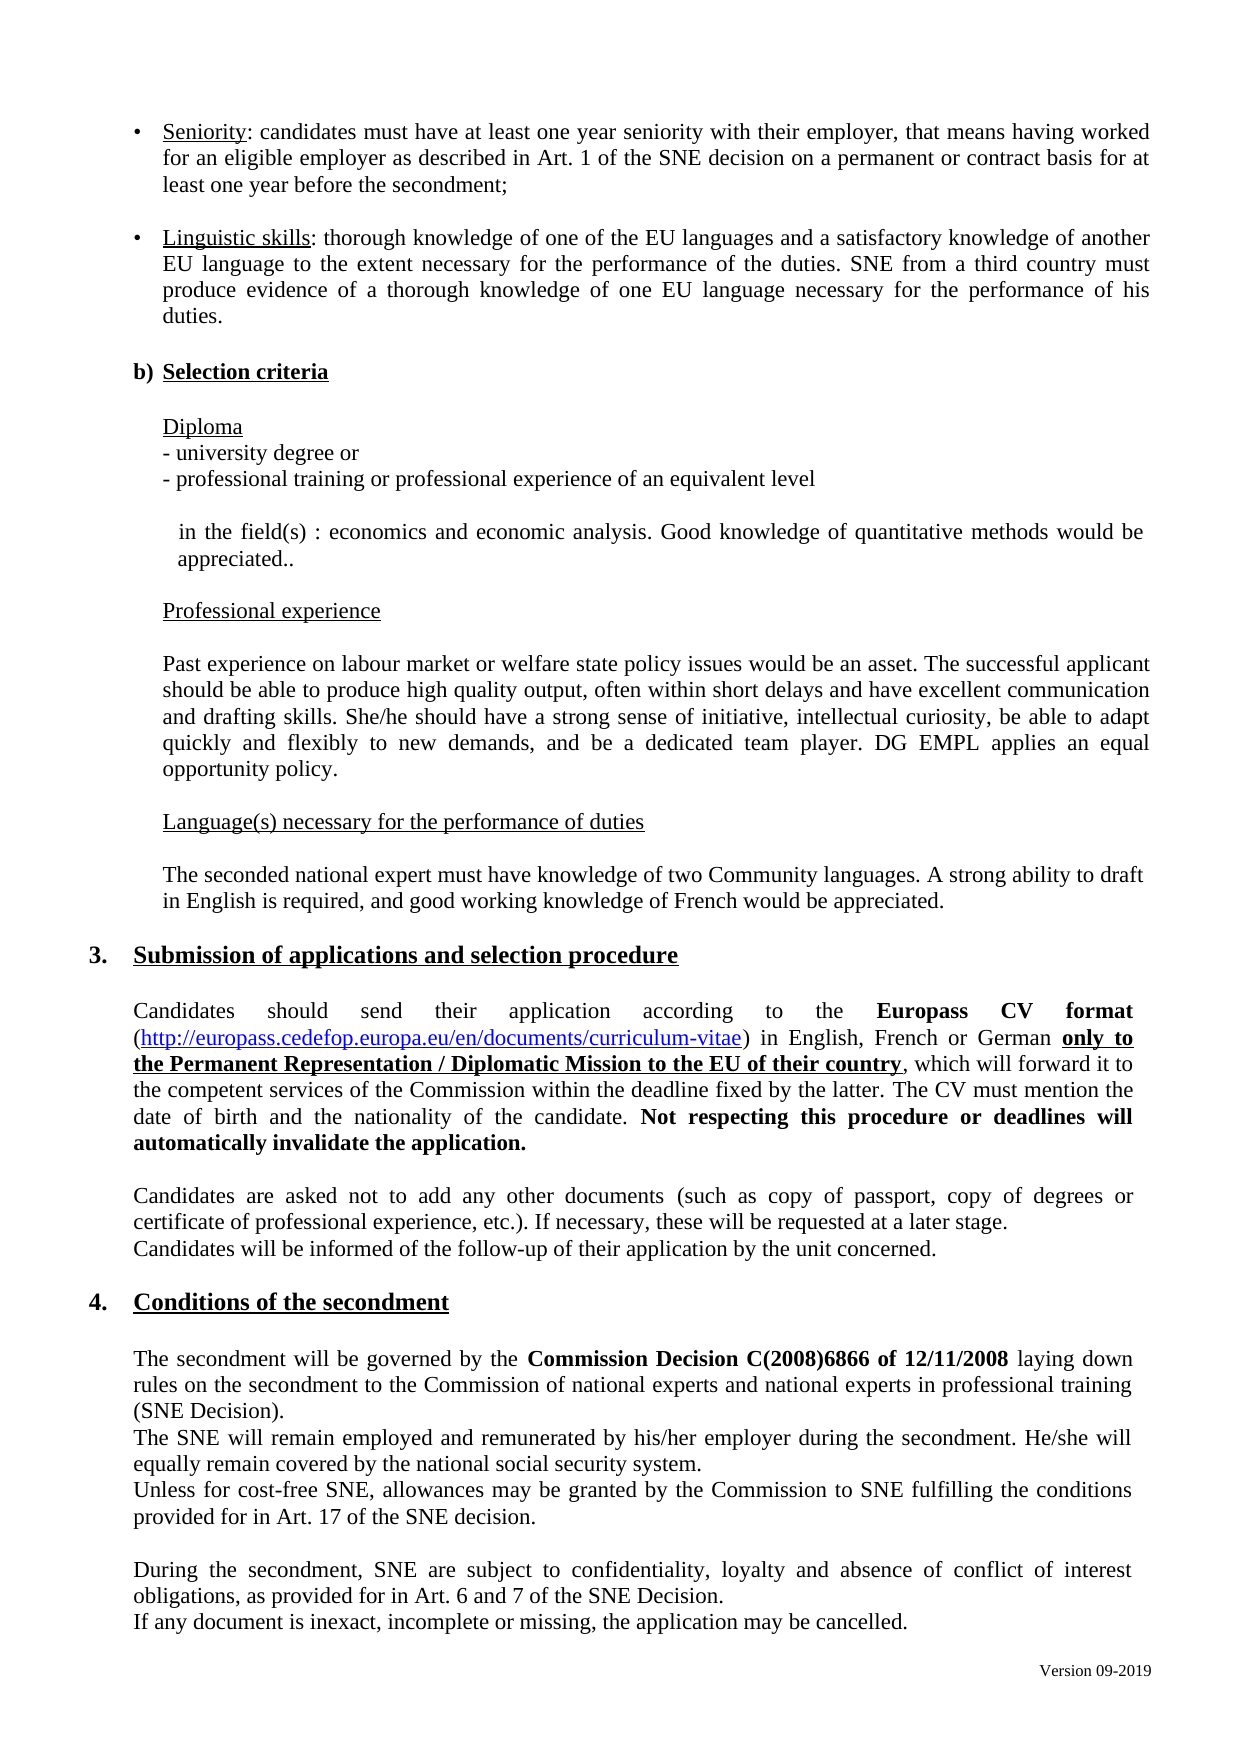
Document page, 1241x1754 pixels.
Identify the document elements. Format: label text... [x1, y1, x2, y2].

text During the secondment, SNE are subject to confidentiality, loyalty and absence of conflict of interest obligations, as provided for in Art. 6 and 7 of the SNE Decision. [133, 1556, 1133, 1608]
text Diploma [162, 413, 1145, 439]
text Candidates are asked not to add any other documents (such as copy of passport, copy of degrees or certificate of professional experience, etc.). If necessary, these will be requested at a later stage. [133, 1182, 1135, 1234]
text Language(s) necessary for the performance of duties [162, 808, 1145, 834]
text The SNE will remain employed and remunerated by his/her employer during the secondment. He/she will equally remain covered by the national social security system. [133, 1424, 1133, 1477]
text Past experience on labour market or welfare state policy issues would be an asset. The successful applicant should be able to produce high quality output, often within short delays and have excellent communication and drafting skills. She/he should have a strong sense of initiative, intellectual curiosity, be able to adapt quickly and flexibly to new demands, and be a dedicated team player. DG EMPL applies an equal opportunity policy. [162, 650, 1152, 782]
text The seconded national expert must have knowledge of two Community languages. A strong ability to draft in English is required, and good working knowledge of French would be appreciated. [162, 861, 1145, 913]
text If any document is inexact, incomplete or missing, the application may be cancelled. [133, 1608, 1133, 1635]
text - professional training or professional experience of an equivalent level [162, 466, 1014, 492]
text • Seniority: candidates must have at least one year seniority with their employer, that means having worked for an eligible employer as described in Art. 1 of the SNE decision on a permanent or contract basis for at least one year before the secondment; [133, 118, 1152, 197]
text 4. Conditions of the secondment [89, 1287, 1152, 1316]
text 3. Submission of applications and selection procedure [89, 940, 1152, 969]
text Candidates should send their application according to the Europass CV format (http://europass.cedefop.europa.eu/en/documents/curriculum-vitae) in English, French or German only to the Permanent Representation / Diplomatic Mission to the EU of their country, which will forward it to the competent services of the Commission within the deadline fixed by the latter. The CV must mention the date of birth and the nationality of the candidate. Not respecting this procedure or deadlines will automatically invalidate the application. [133, 997, 1133, 1156]
text • Linguistic skills: thorough knowledge of one of the EU languages and a satisfactory knowledge of another EU language to the extent necessary for the performance of the duties. SNE from a third country must produce evidence of a thorough knowledge of one EU language necessary for the performance of his duties. [133, 223, 1152, 329]
text Candidates will be informed of the follow-up of their application by the unit concerned. [133, 1234, 1152, 1261]
text - university degree or [162, 439, 1014, 466]
text The secondment will be governed by the Commission Decision C(2008)6866 of 12/11/2008 laying down rules on the secondment to the Commission of national experts and national experts in professional training (SNE Decision). [133, 1345, 1133, 1424]
text in the field(s) : economics and economic analysis. Good knowledge of quantitative methods would be appreciated.. [162, 518, 1145, 571]
text Professional experience [162, 597, 1145, 624]
text b) Selection criteria [133, 358, 1014, 384]
text Unless for cost-free SNE, allowances may be granted by the Commission to SNE fulfilling the conditions provided for in Art. 17 of the SNE decision. [133, 1477, 1133, 1529]
